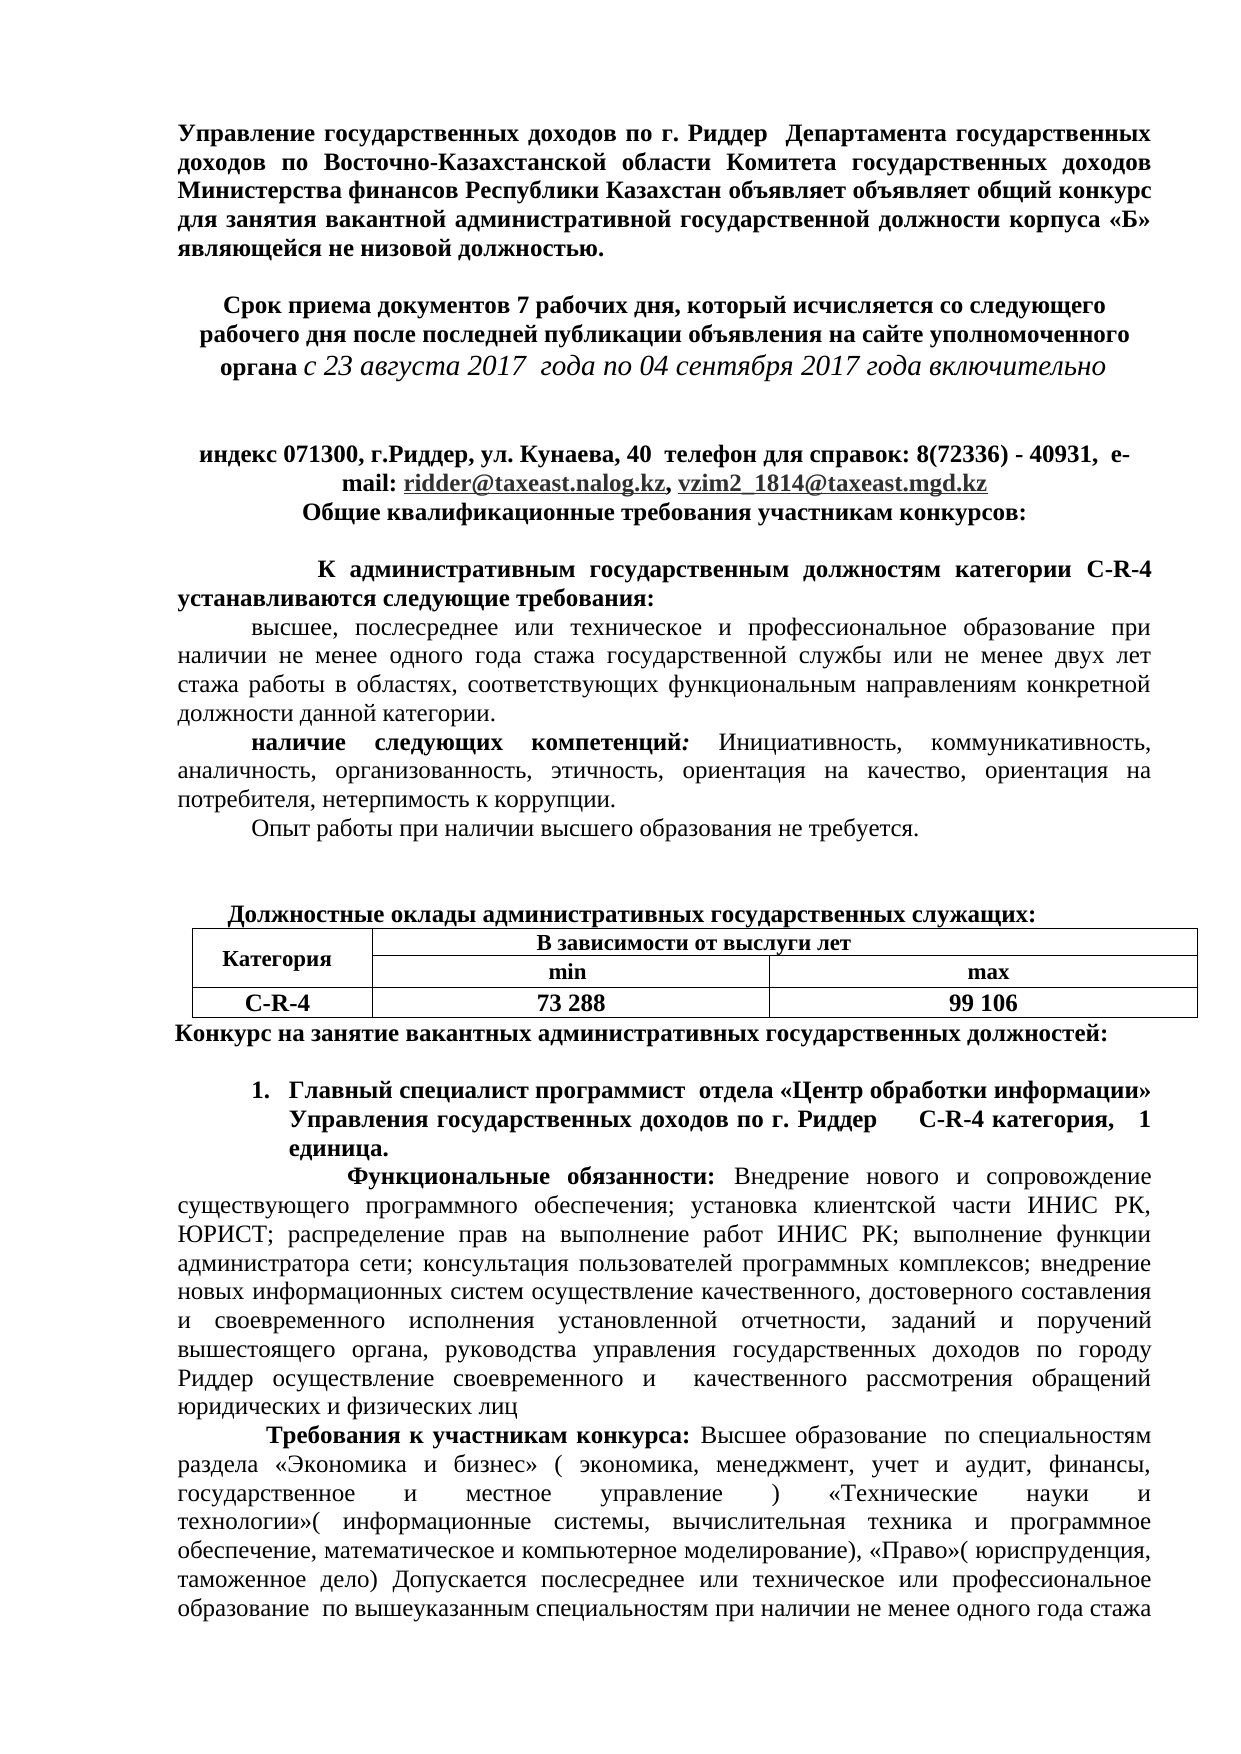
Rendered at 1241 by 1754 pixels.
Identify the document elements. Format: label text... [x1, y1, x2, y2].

text индекс 071300, г.Риддер, ул. Кунаева, 40 телефон для справок: 8(72336) - 40931, e-mail: ridder@taxeast.nalog.kz, vzim2_1814@taxeast.mgd.kz [177, 439, 1152, 497]
text Функциональные обязанности: Внедрение нового и сопровождение существующего программного обеспечения; установка клиентской части ИНИС РК, ЮРИСТ; распределение прав на выполнение работ ИНИС РК; выполнение функции администратора сети; консультация пользователей программных комплексов; внедрение новых информационных систем осуществление качественного, достоверного составления и своевременного исполнения установленной отчетности, заданий и поручений вышестоящего органа, руководства управления государственных доходов по городу Риддер осуществление своевременного и качественного рассмотрения обращений юридических и физических лиц [177, 1161, 1152, 1420]
text высшее, послесреднее или техническое и профессиональное образование при наличии не менее одного года стажа государственной службы или не менее двух лет стажа работы в областях, соответствующих функциональным направлениям конкретной должности данной категории. [177, 612, 1152, 727]
text Конкурс на занятие вакантных административных государственных должностей: [131, 1018, 1152, 1046]
text Срок приема документов 7 рабочих дня, который исчисляется со следующего рабочего дня после последней публикации объявления на сайте уполномоченного органа с 23 августа 2017 года по 04 сентября 2017 года включительно [177, 291, 1152, 382]
table_cell max [770, 956, 1197, 987]
table_header В зависимости от выслуги лет [373, 929, 1197, 955]
table_header Категория [193, 929, 372, 987]
text К административным государственным должностям категории C-R-4 устанавливаются следующие требования: [177, 554, 1152, 612]
text Должностные оклады административных государственных служащих: [177, 899, 1141, 928]
table_cell min [373, 956, 769, 987]
list Главный специалист программист отдела «Центр обработки информации» Управления государственных доходов по г. Риддер С-R-4 категория, 1 единица. [251, 1075, 1152, 1161]
text Управление государственных доходов по г. Риддер Департамента государственных доходов по Восточно-Казахстанской области Комитета государственных доходов Министерства финансов Республики Казахстан объявляет объявляет общий конкурс для занятия вакантной административной государственной должности корпуса «Б» являющейся не низовой должностью. [177, 118, 1152, 262]
text Опыт работы при наличии высшего образования не требуется. [177, 813, 1152, 842]
table_cell 73 288 [373, 988, 769, 1017]
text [177, 1420, 1152, 1621]
text Общие квалификационные требования участникам конкурсов: [177, 497, 1152, 525]
text наличие следующих компетенций: Инициативность, коммуникативность, аналичность, организованность, этичность, ориентация на качество, ориентация на потребителя, нетерпимость к коррупции. [177, 727, 1152, 813]
table_cell C-R-4 [193, 988, 372, 1017]
table_cell 99 106 [770, 988, 1197, 1017]
